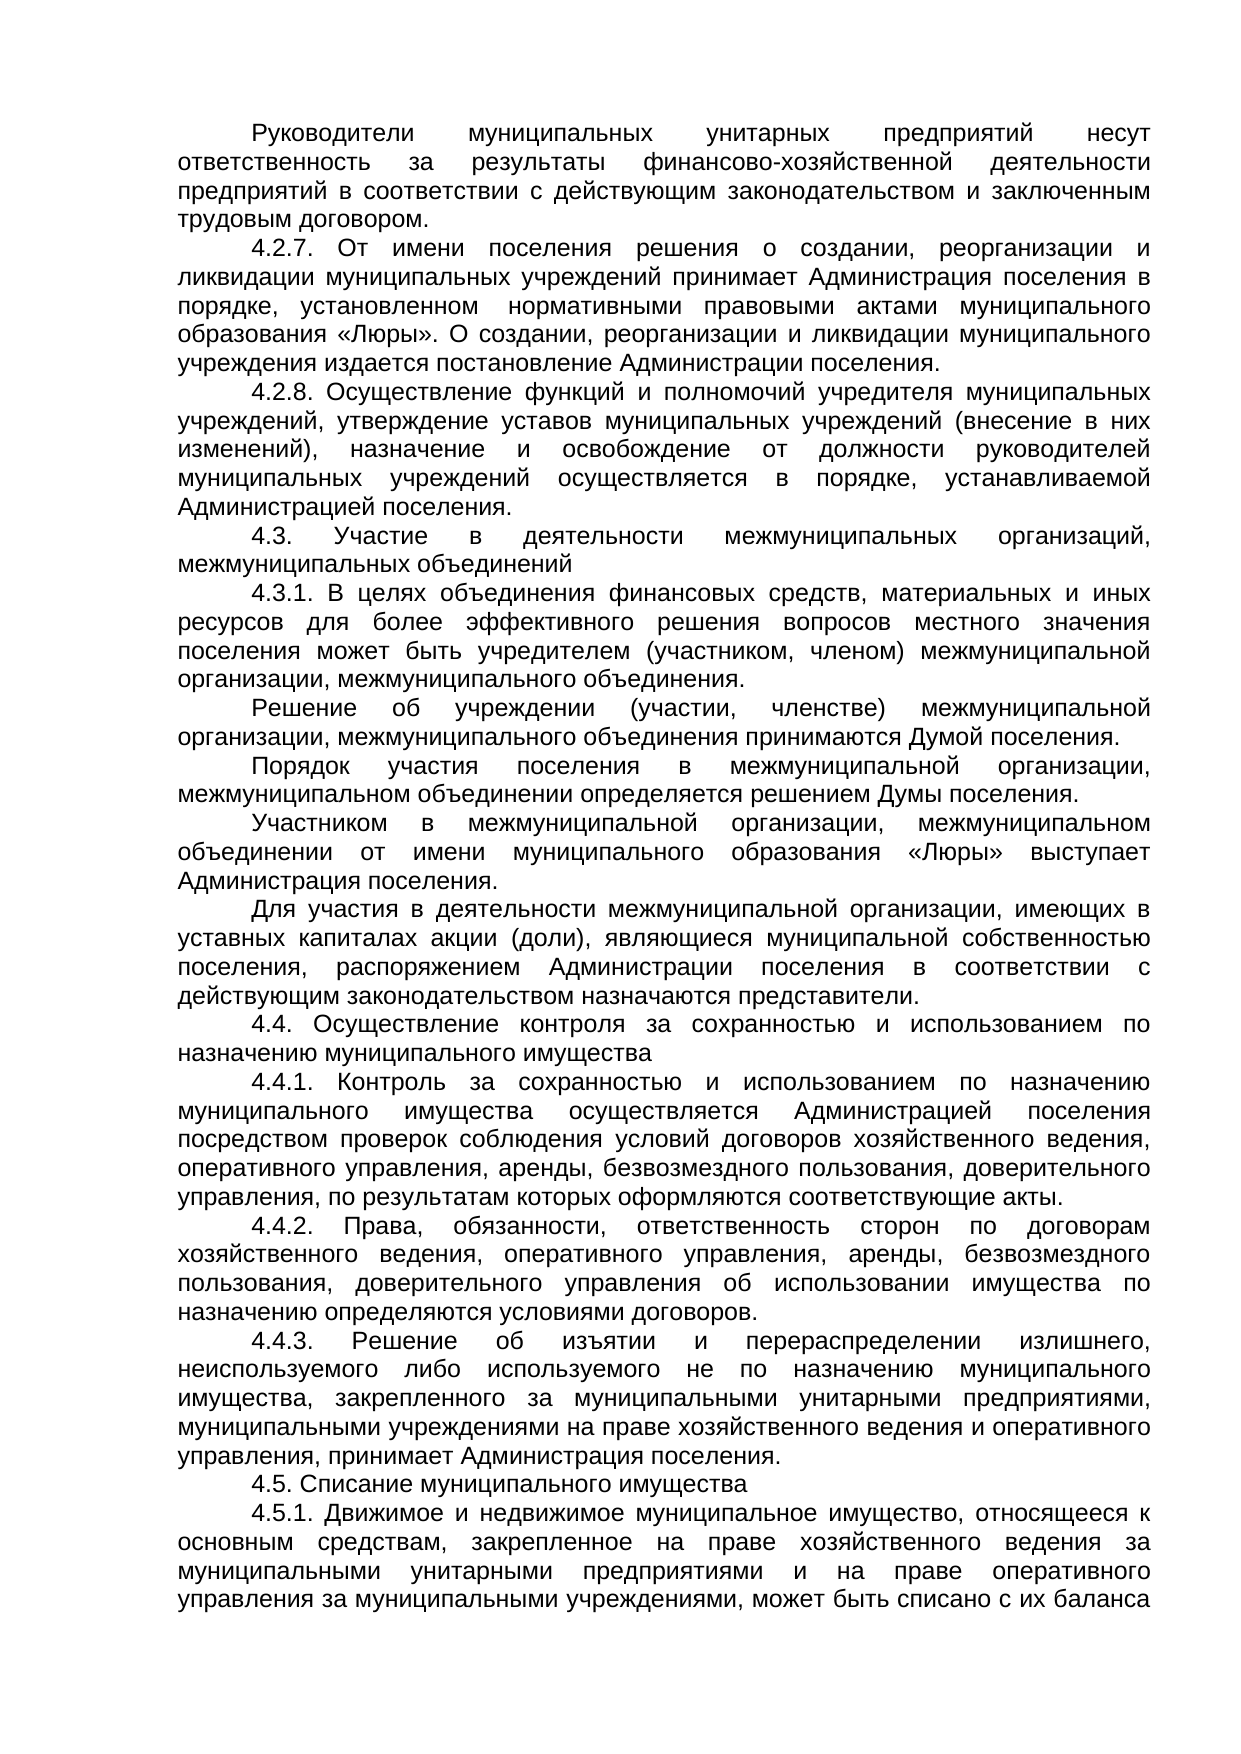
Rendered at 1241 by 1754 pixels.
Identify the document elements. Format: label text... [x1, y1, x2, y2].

text Участником в межмуниципальной организации, межмуниципальном объединении от имени муниципального образования «Люры» выступает Администрация поселения. [177, 808, 1152, 894]
text 4.3.1. В целях объединения финансовых средств, материальных и иных ресурсов для более эффективного решения вопросов местного значения поселения может быть учредителем (участником, членом) межмуниципальной организации, межмуниципального объединения. [177, 578, 1152, 693]
text 4.4.1. Контроль за сохранностью и использованием по назначению муниципального имущества осуществляется Администрацией поселения посредством проверок соблюдения условий договоров хозяйственного ведения, оперативного управления, аренды, безвозмездного пользования, доверительного управления, по результатам которых оформляются соответствующие акты. [177, 1067, 1152, 1211]
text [177, 1498, 1152, 1613]
text 4.5. Списание муниципального имущества [177, 1469, 1152, 1498]
text 4.2.8. Осуществление функций и полномочий учредителя муниципальных учреждений, утверждение уставов муниципальных учреждений (внесение в них изменений), назначение и освобождение от должности руководителей муниципальных учреждений осуществляется в порядке, устанавливаемой Администрацией поселения. [177, 377, 1152, 521]
text Порядок участия поселения в межмуниципальной организации, межмуниципальном объединении определяется решением Думы поселения. [177, 751, 1152, 808]
text Для участия в деятельности межмуниципальной организации, имеющих в уставных капиталах акции (доли), являющиеся муниципальной собственностью поселения, распоряжением Администрации поселения в соответствии с действующим законодательством назначаются представители. [177, 894, 1152, 1009]
text 4.4.3. Решение об изъятии и перераспределении излишнего, неиспользуемого либо используемого не по назначению муниципального имущества, закрепленного за муниципальными унитарными предприятиями, муниципальными учреждениями на праве хозяйственного ведения и оперативного управления, принимает Администрация поселения. [177, 1326, 1152, 1469]
text 4.4.2. Права, обязанности, ответственность сторон по договорам хозяйственного ведения, оперативного управления, аренды, безвозмездного пользования, доверительного управления об использовании имущества по назначению определяются условиями договоров. [177, 1211, 1152, 1326]
text 4.2.7. От имени поселения решения о создании, реорганизации и ликвидации муниципальных учреждений принимает Администрация поселения в порядке, установленном нормативными правовыми актами муниципального образования «Люры». О создании, реорганизации и ликвидации муниципального учреждения издается постановление Администрации поселения. [177, 233, 1152, 377]
text Руководители муниципальных унитарных предприятий несут ответственность за результаты финансово-хозяйственной деятельности предприятий в соответствии с действующим законодательством и заключенным трудовым договором. [177, 118, 1152, 233]
text Решение об учреждении (участии, членстве) межмуниципальной организации, межмуниципального объединения принимаются Думой поселения. [177, 693, 1152, 751]
text 4.4. Осуществление контроля за сохранностью и использованием по назначению муниципального имущества [177, 1009, 1152, 1067]
text 4.3. Участие в деятельности межмуниципальных организаций, межмуниципальных объединений [177, 521, 1152, 578]
